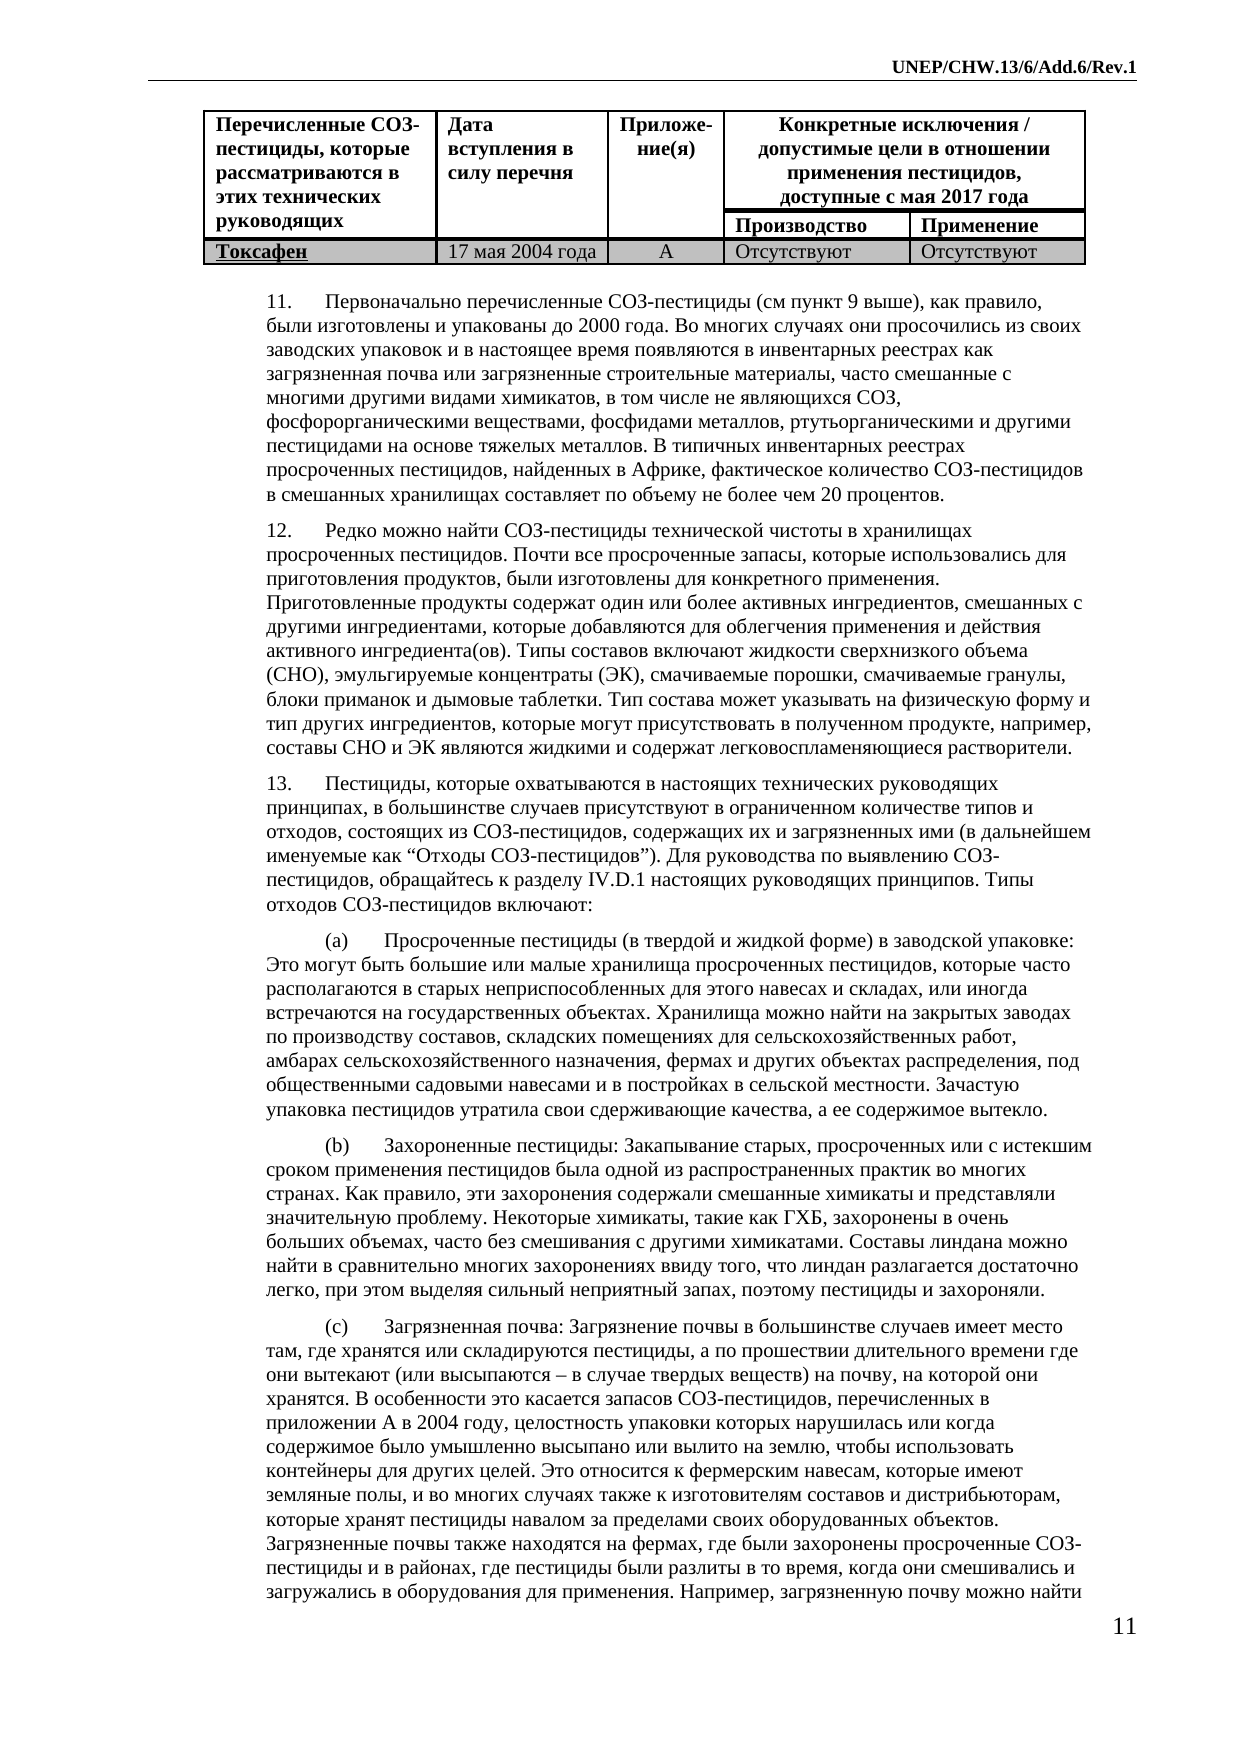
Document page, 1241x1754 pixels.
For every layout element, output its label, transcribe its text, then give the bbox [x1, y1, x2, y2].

table_cell Отсутствуют [911, 241, 1084, 263]
table_cell A [609, 241, 723, 263]
list Пестициды, которые охватываются в настоящих технических руководящих принципах, в большинстве случаев присутствуют в ограниченном количестве типов и отходов, состоящих из СОЗ-пестицидов, содержащих их и загрязненных ими (в дальнейшем именуемые как “Отходы СОЗ-пестицидов”). Для руководства по выявлению СОЗ-пестицидов, обращайтесь к разделу IV.D.1 настоящих руководящих принципов. Типы отходов СОЗ-пестицидов включают: [266, 771, 1093, 916]
table_header Перечисленные СОЗ-пестициды, которые рассматриваются в этих технических руководящих принципах [205, 112, 435, 237]
list Редко можно найти СОЗ-пестициды технической чистоты в хранилищах просроченных пестицидов. Почти все просроченные запасы, которые использовались для приготовления продуктов, были изготовлены для конкретного применения. Приготовленные продукты содержат один или более активных ингредиентов, смешанных с другими ингредиентами, которые добавляются для облегчения применения и действия активного ингредиента(ов). Типы составов включают жидкости сверхнизкого объема (СНО), эмульгируемые концентраты (ЭК), смачиваемые порошки, смачиваемые гранулы, блоки приманок и дымовые таблетки. Тип состава может указывать на физическую форму и тип других ингредиентов, которые могут присутствовать в полученном продукте, например, составы СНО и ЭК являются жидкими и содержат легковоспламеняющиеся растворители. [266, 518, 1093, 759]
table_header Конкретные исключения / допустимые цели в отношении применения пестицидов, доступные с мая 2017 года [725, 112, 1084, 208]
table_cell Производство [725, 213, 909, 237]
text (a) Просроченные пестициды (в твердой и жидкой форме) в заводской упаковке: Это могут быть большие или малые хранилища просроченных пестицидов, которые часто располагаются в старых неприспособленных для этого навесах и складах, или иногда встречаются на государственных объектах. Хранилища можно найти на закрытых заводах по производству составов, складских помещениях для сельскохозяйственных работ, амбарах сельскохозяйственного назначения, фермах и других объектах распределения, под общественными садовыми навесами и в постройках в сельской местности. Зачастую упаковка пестицидов утратила свои сдерживающие качества, а ее содержимое вытекло. [266, 928, 1093, 1121]
list Первоначально перечисленные СОЗ-пестициды (см пункт 9 выше), как правило, были изготовлены и упакованы до 2000 года. Во многих случаях они просочились из своих заводских упаковок и в настоящее время появляются в инвентарных реестрах как загрязненная почва или загрязненные строительные материалы, часто смешанные с многими другими видами химикатов, в том числе не являющихся СОЗ, фосфорорганическими веществами, фосфидами металлов, ртутьорганическими и другими пестицидами на основе тяжелых металлов. В типичных инвентарных реестрах просроченных пестицидов, найденных в Африке, фактическое количество СОЗ-пестицидов в смешанных хранилищах составляет по объему не более чем 20 процентов. [266, 289, 1093, 506]
table_header Приложе-ние(я) [609, 112, 723, 237]
table_cell 17 мая 2004 года [438, 241, 607, 263]
text (b) Захороненные пестициды: Закапывание старых, просроченных или с истекшим сроком применения пестицидов была одной из распространенных практик во многих странах. Как правило, эти захоронения содержали смешанные химикаты и представляли значительную проблему. Некоторые химикаты, такие как ГХБ, захоронены в очень больших объемах, часто без смешивания с другими химикатами. Составы линдана можно найти в сравнительно многих захоронениях ввиду того, что линдан разлагается достаточно легко, при этом выделяя сильный неприятный запах, поэтому пестициды и захороняли. [266, 1133, 1093, 1301]
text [266, 1314, 1093, 1603]
table_header Дата вступления в силу перечня [438, 112, 607, 237]
table_cell Токсафен [205, 241, 435, 263]
table_cell Применение [911, 213, 1084, 237]
table_cell Отсутствуют [725, 241, 909, 263]
